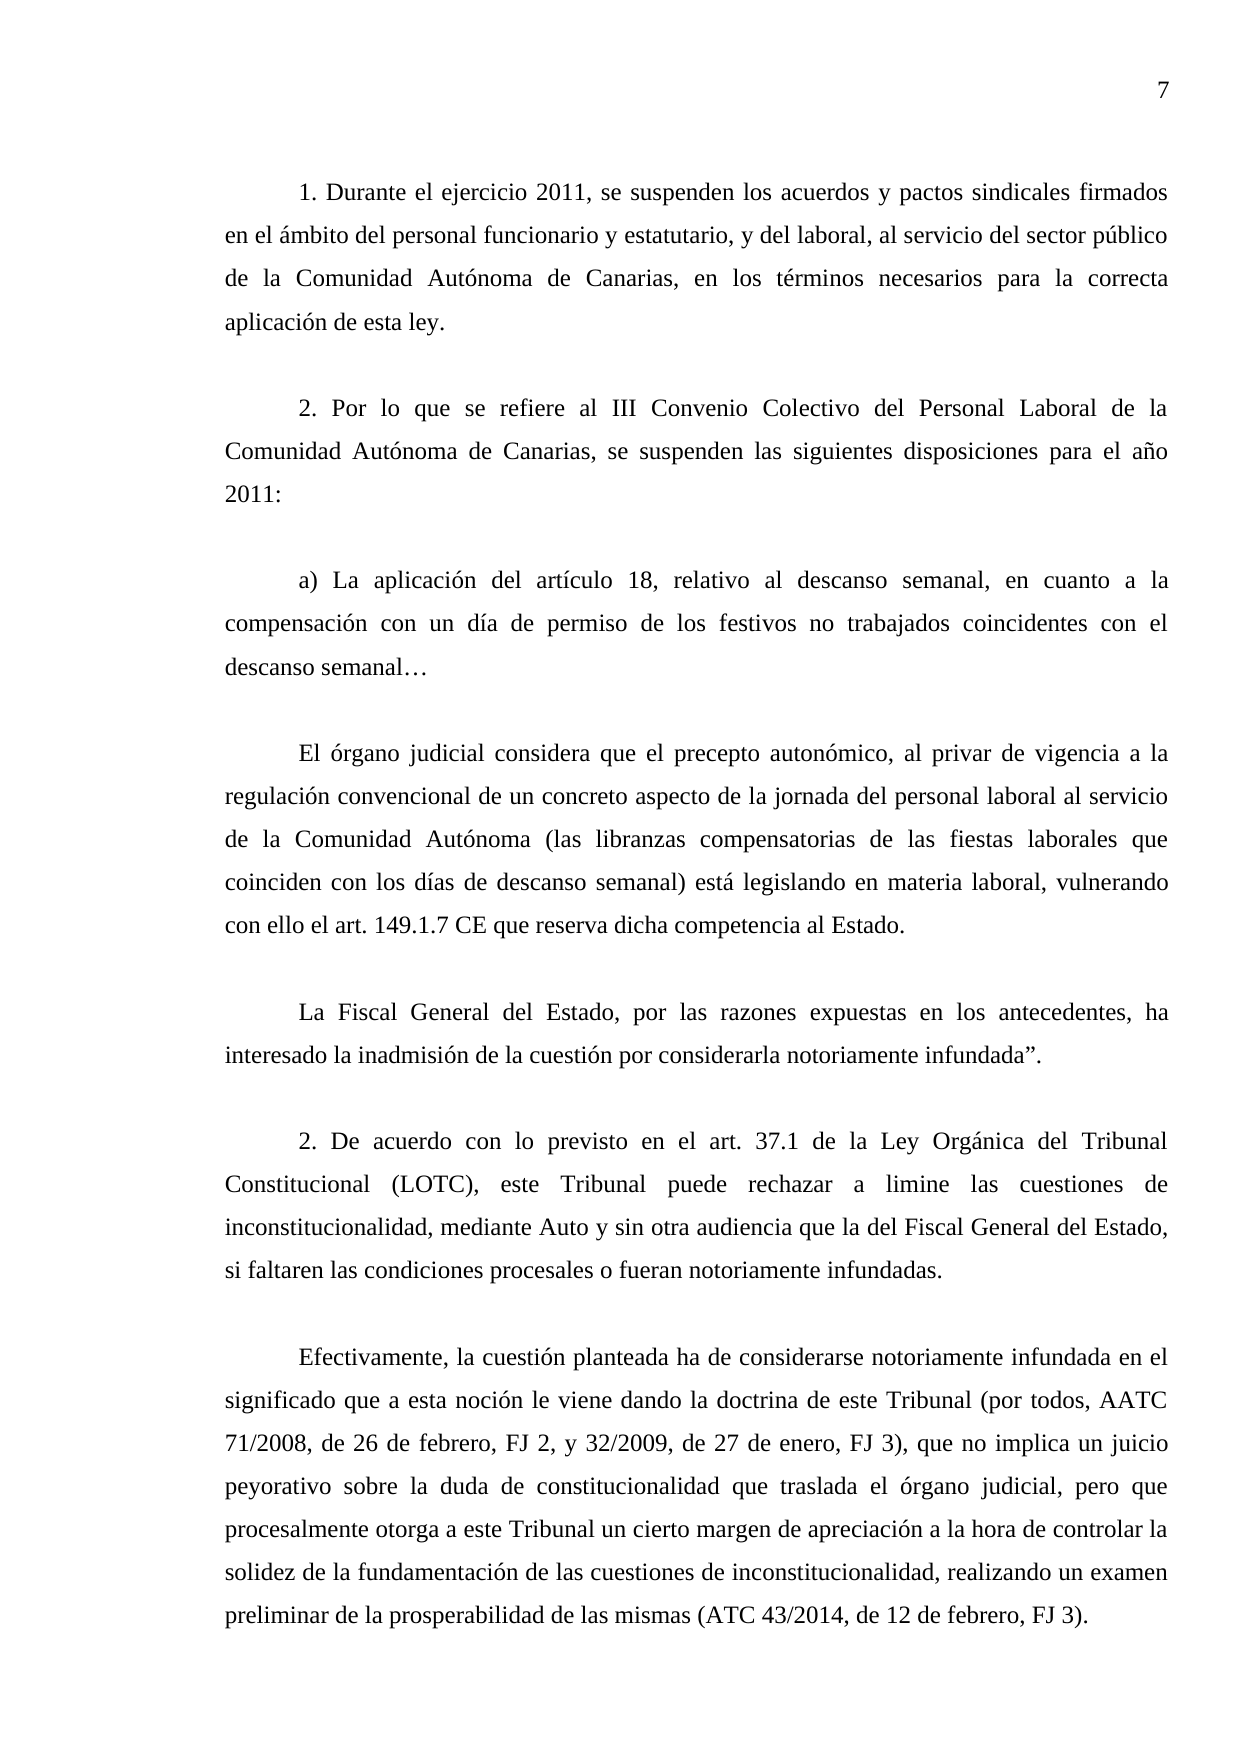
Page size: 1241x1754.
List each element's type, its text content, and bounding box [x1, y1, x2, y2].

text Efectivamente, la cuestión planteada ha de considerarse notoriamente infundada en el significado que a esta noción le viene dando la doctrina de este Tribunal (por todos, AATC 71/2008, de 26 de febrero, FJ 2, y 32/2009, de 27 de enero, FJ 3), que no implica un juicio peyorativo sobre la duda de constitucionalidad que traslada el órgano judicial, pero que procesalmente otorga a este Tribunal un cierto margen de apreciación a la hora de controlar la solidez de la fundamentación de las cuestiones de inconstitucionalidad, realizando un examen preliminar de la prosperabilidad de las mismas (ATC 43/2014, de 12 de febrero, FJ 3). [224, 1342, 1169, 1629]
text El órgano judicial considera que el precepto autonómico, al privar de vigencia a la regulación convencional de un concreto aspecto de la jornada del personal laboral al servicio de la Comunidad Autónoma (las libranzas compensatorias de las fiestas laborales que coinciden con los días de descanso semanal) está legislando en materia laboral, vulnerando con ello el art. 149.1.7 CE que reserva dicha competencia al Estado. [224, 738, 1169, 939]
text a) La aplicación del artículo 18, relativo al descanso semanal, en cuanto a la compensación con un día de permiso de los festivos no trabajados coincidentes con el descanso semanal… [224, 565, 1169, 680]
text 1. Durante el ejercicio 2011, se suspenden los acuerdos y pactos sindicales firmados en el ámbito del personal funcionario y estatutario, y del laboral, al servicio del sector público de la Comunidad Autónoma de Canarias, en los términos necesarios para la correcta aplicación de esta ley. [224, 177, 1169, 335]
text 2. De acuerdo con lo previsto en el art. 37.1 de la Ley Orgánica del Tribunal Constitucional (LOTC), este Tribunal puede rechazar a limine las cuestiones de inconstitucionalidad, mediante Auto y sin otra audiencia que la del Fiscal General del Estado, si faltaren las condiciones procesales o fueran notoriamente infundadas. [224, 1126, 1169, 1284]
text La Fiscal General del Estado, por las razones expuestas en los antecedentes, ha interesado la inadmisión de la cuestión por considerarla notoriamente infundada”. [224, 997, 1169, 1068]
text 2. Por lo que se refiere al III Convenio Colectivo del Personal Laboral de la Comunidad Autónoma de Canarias, se suspenden las siguientes disposiciones para el año 2011: [224, 393, 1169, 508]
